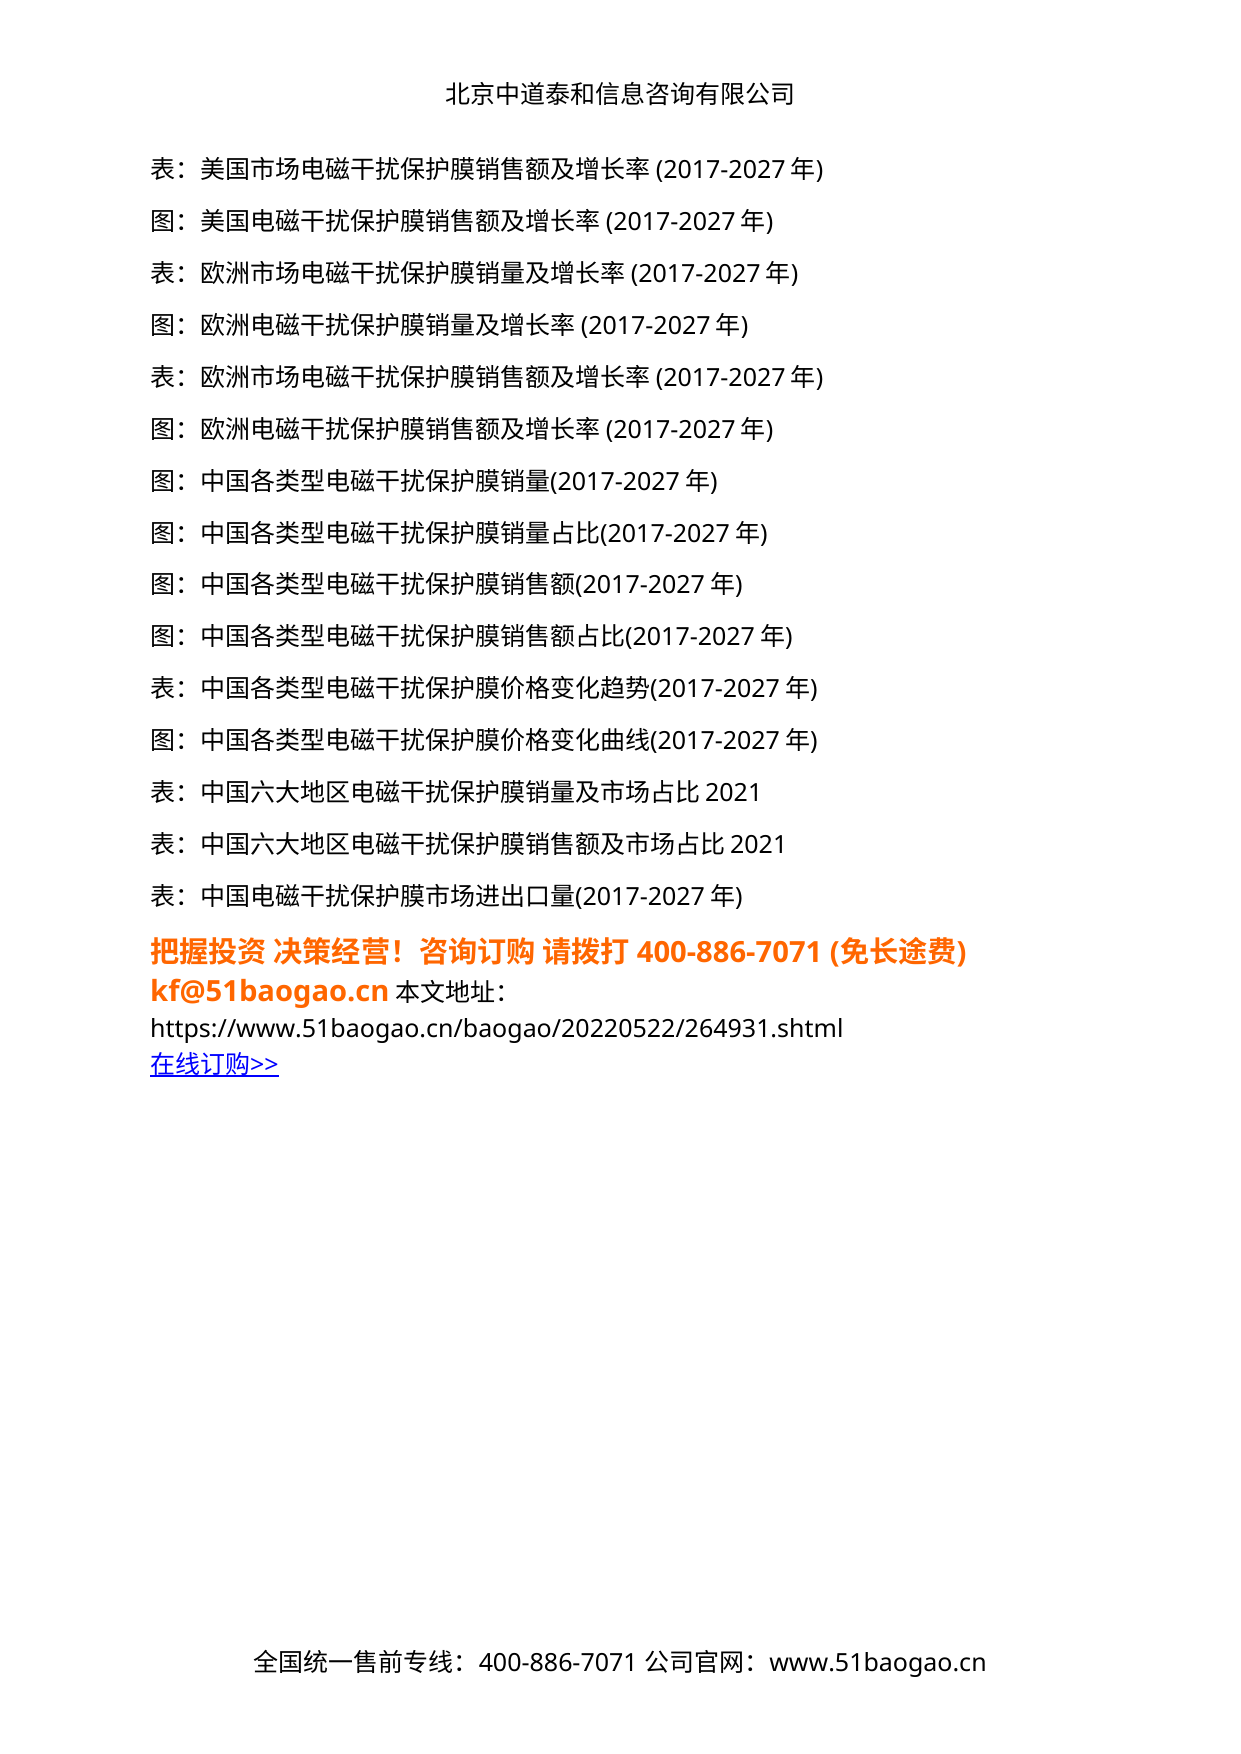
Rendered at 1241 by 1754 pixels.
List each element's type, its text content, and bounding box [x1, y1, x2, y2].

text 表：美国市场电磁干扰保护膜销售额及增长率 (2017-2027年) [150, 150, 1090, 186]
text 在线订购>> [150, 1044, 1090, 1081]
text 表：中国电磁干扰保护膜市场进出口量(2017-2027年) [150, 876, 1090, 912]
text 表：中国六大地区电磁干扰保护膜销售额及市场占比2021 [150, 824, 1090, 861]
text 图：中国各类型电磁干扰保护膜价格变化曲线(2017-2027年) [150, 721, 1090, 757]
text 图：中国各类型电磁干扰保护膜销售额占比(2017-2027年) [150, 617, 1090, 653]
text 表：欧洲市场电磁干扰保护膜销量及增长率 (2017-2027年) [150, 254, 1090, 290]
text 把握投资 决策经营！咨询订购 请拨打 400-886-7071 (免长途费) kf@51baogao.cn本文地址：https://www.51baogao.cn/baogao/20220522/264931.shtml [150, 928, 1090, 1044]
text 图：中国各类型电磁干扰保护膜销量占比(2017-2027年) [150, 513, 1090, 549]
text 图：中国各类型电磁干扰保护膜销售额(2017-2027年) [150, 565, 1090, 601]
text 表：欧洲市场电磁干扰保护膜销售额及增长率 (2017-2027年) [150, 357, 1090, 394]
text 表：中国六大地区电磁干扰保护膜销量及市场占比2021 [150, 772, 1090, 809]
text 图：美国电磁干扰保护膜销售额及增长率 (2017-2027年) [150, 202, 1090, 238]
text 图：中国各类型电磁干扰保护膜销量(2017-2027年) [150, 461, 1090, 497]
text 图：欧洲电磁干扰保护膜销量及增长率 (2017-2027年) [150, 306, 1090, 342]
text 图：欧洲电磁干扰保护膜销售额及增长率 (2017-2027年) [150, 409, 1090, 446]
text 表：中国各类型电磁干扰保护膜价格变化趋势(2017-2027年) [150, 669, 1090, 705]
